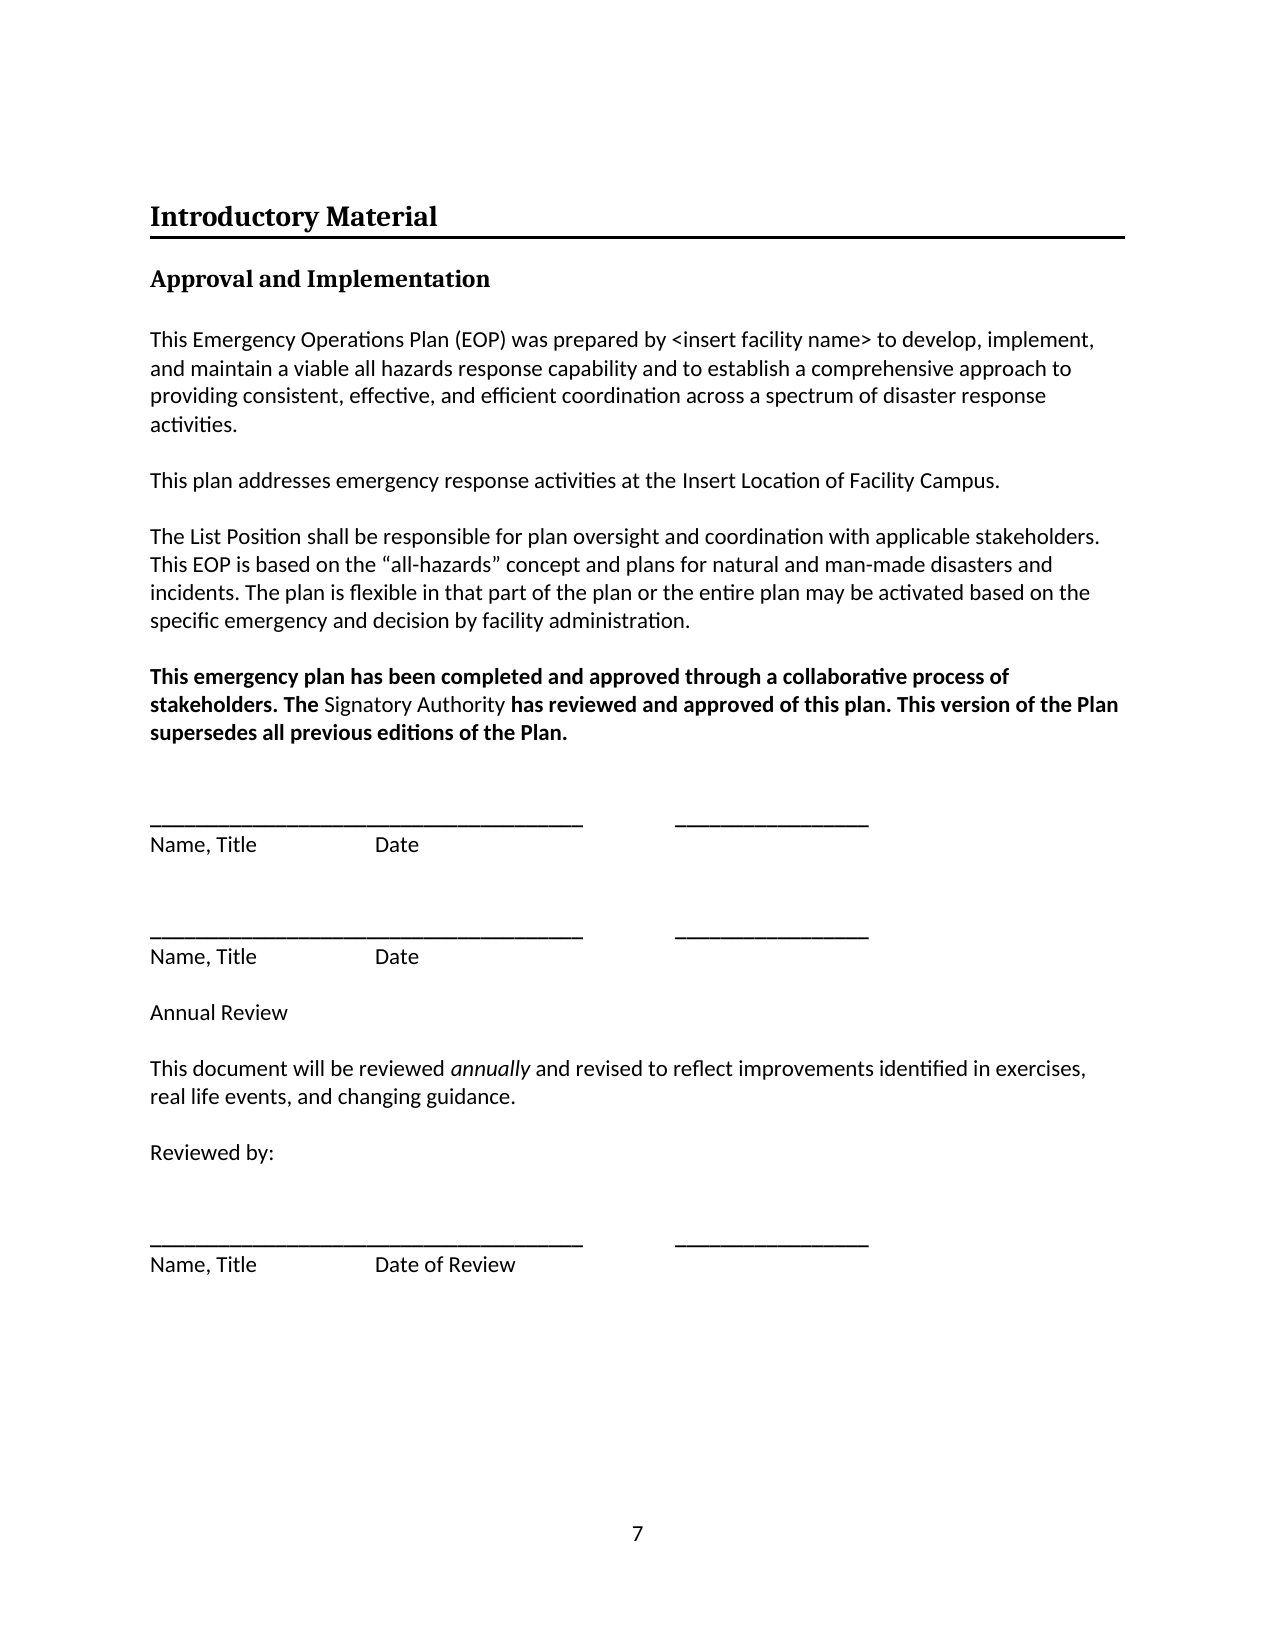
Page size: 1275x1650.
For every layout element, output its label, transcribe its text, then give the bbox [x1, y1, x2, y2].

text ______________________________________ _________________ [150, 802, 1125, 830]
text The shall be responsible for plan oversight and coordination with applicable stakeholders. This EOP is based on the “all-hazards” concept and plans for natural and man-made disasters and incidents. The plan is flexible in that part of the plan or the entire plan may be activated based on the specific emergency and decision by facility administration. [150, 522, 1125, 634]
text ______________________________________ _________________ [150, 914, 1125, 942]
text Name, Title Date [150, 830, 1125, 858]
subtitle Approval and Implementation [150, 264, 1125, 293]
subtitle Introductory Material [150, 200, 1125, 236]
text Reviewed by: [150, 1138, 1125, 1166]
text This document will be reviewed annually and revised to reflect improvements identified in exercises, real life events, and changing guidance. [150, 1054, 1125, 1110]
text Annual Review [150, 998, 1125, 1026]
text Name, Title Date [150, 942, 1125, 970]
text Name, Title Date of Review [150, 1250, 1125, 1278]
text This Emergency Operations Plan (EOP) was prepared by <insert facility name> to develop, implement, and maintain a viable all hazards response capability and to establish a comprehensive approach to providing consistent, effective, and efficient coordination across a spectrum of disaster response activities. [150, 326, 1125, 438]
text This emergency plan has been completed and approved through a collaborative process of stakeholders. The has reviewed and approved of this plan. This version of the Plan supersedes all previous editions of the Plan. [150, 662, 1125, 746]
text ______________________________________ _________________ [150, 1222, 1125, 1250]
text This plan addresses emergency response activities at the Campus. [150, 466, 1125, 494]
